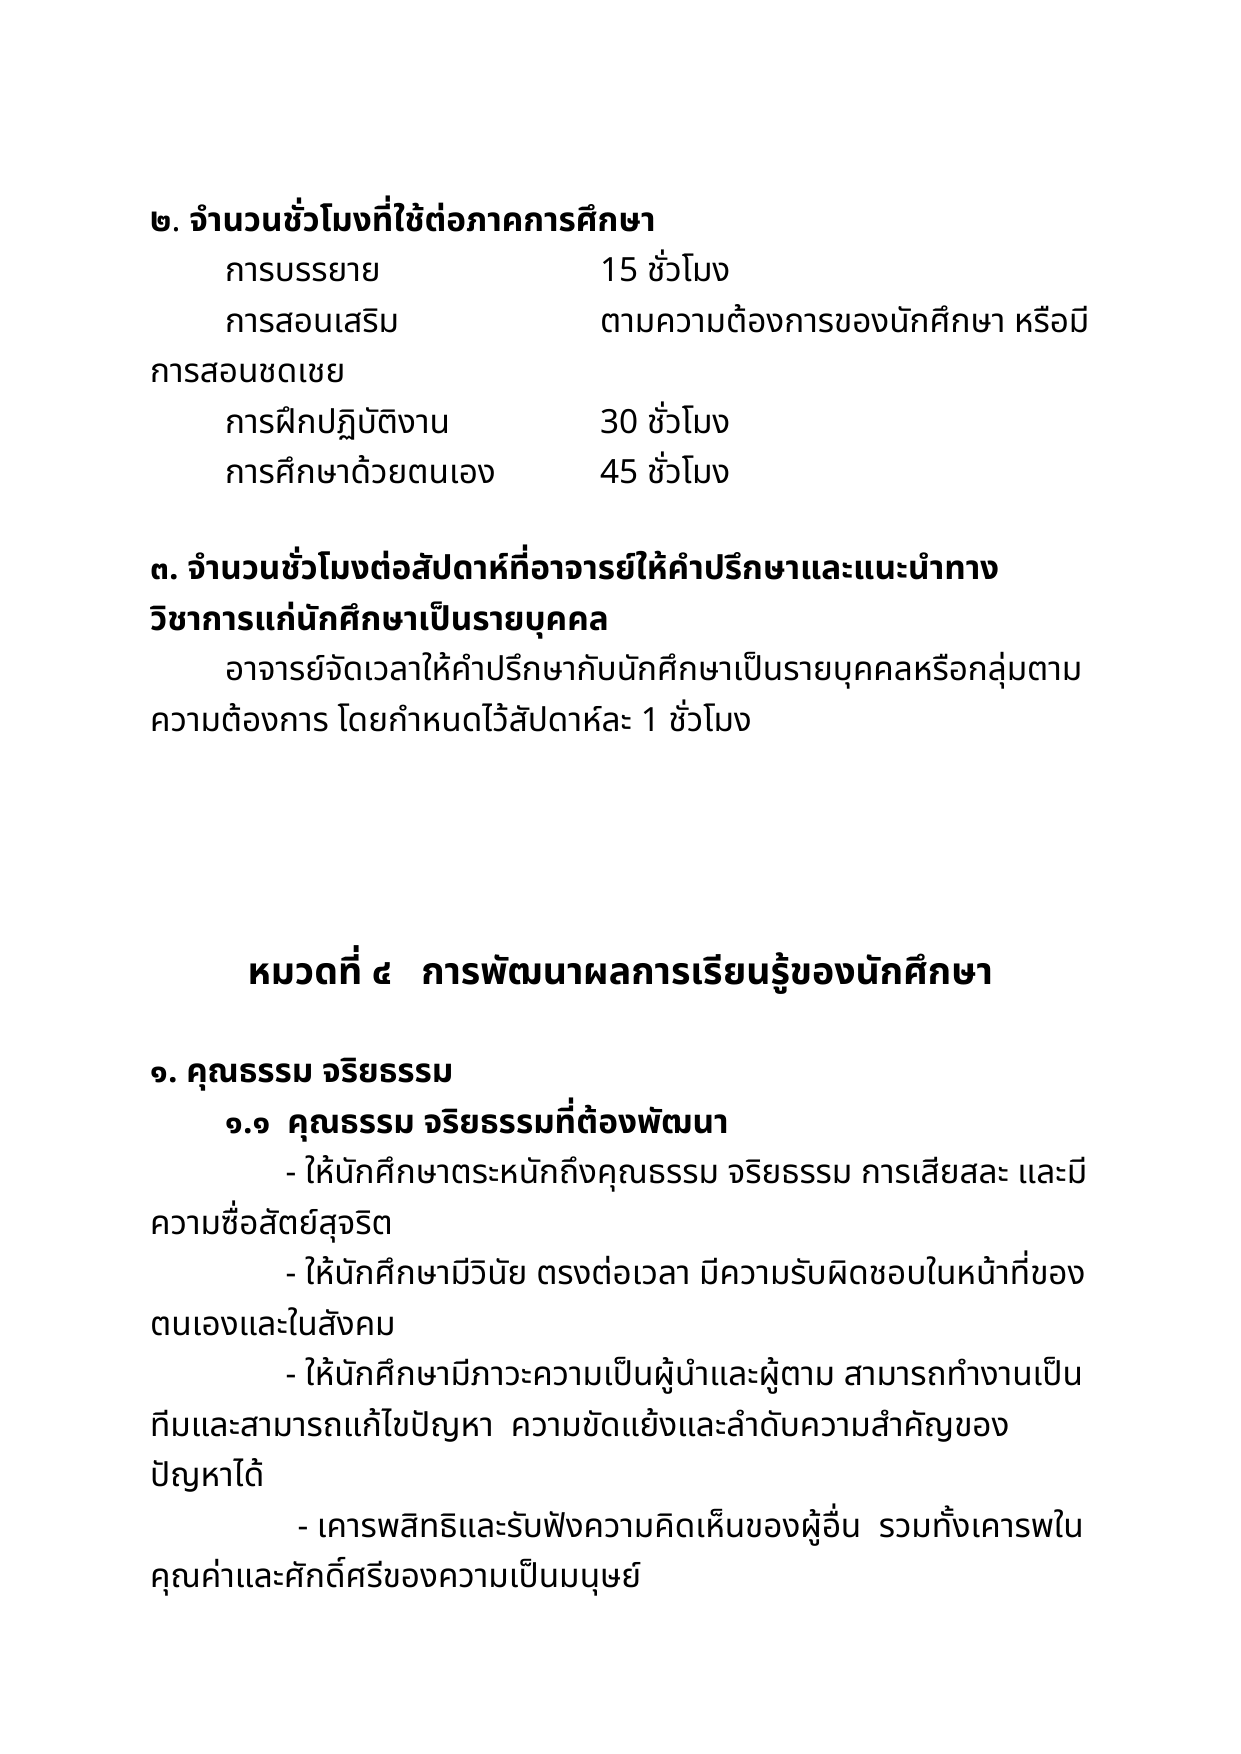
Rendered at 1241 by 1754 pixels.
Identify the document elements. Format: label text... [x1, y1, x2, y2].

text ๒. จำนวนชั่วโมงที่ใช้ต่อภาคการศึกษา [150, 195, 1090, 246]
text - ให้นักศึกษาตระหนักถึงคุณธรรม จริยธรรม การเสียสละ และมีความซื่อสัตย์สุจริต [150, 1148, 1090, 1249]
text การสอนเสริม ตามความต้องการของนักศึกษา หรือมีการสอนชดเชย [150, 297, 1090, 397]
text - เคารพสิทธิและรับฟังความคิดเห็นของผู้อื่น รวมทั้งเคารพในคุณค่าและศักดิ์ศรีของความเป็นมนุษย์ [150, 1502, 1090, 1603]
text การฝึกปฏิบัติงาน 30 ชั่วโมง [150, 397, 1090, 448]
text การศึกษาด้วยตนเอง 45 ชั่วโมง [225, 448, 1090, 499]
text อาจารย์จัดเวลาให้คำปรึกษากับนักศึกษาเป็นรายบุคคลหรือกลุ่มตามความต้องการ โดยกำหนดไว้สัปดาห์ละ 1 ชั่วโมง [150, 645, 1090, 746]
text - ให้นักศึกษามีวินัย ตรงต่อเวลา มีความรับผิดชอบในหน้าที่ของตนเองและในสังคม [150, 1249, 1090, 1350]
text - ให้นักศึกษามีภาวะความเป็นผู้นำและผู้ตาม สามารถทำงานเป็นทีมและสามารถแก้ไขปัญหา ความขัดแย้งและลำดับความสำคัญของปัญหาได้ [150, 1350, 1090, 1502]
text หมวดที่ ๔ การพัฒนาผลการเรียนรู้ของนักศึกษา [150, 945, 1090, 1001]
text ๑.๑ คุณธรรม จริยธรรมที่ต้องพัฒนา [150, 1097, 1090, 1148]
text การบรรยาย 15 ชั่วโมง [150, 246, 1090, 297]
text ๑. คุณธรรม จริยธรรม [150, 1047, 1090, 1097]
text ๓. จำนวนชั่วโมงต่อสัปดาห์ที่อาจารย์ให้คำปรึกษาและแนะนำทางวิชาการแก่นักศึกษาเป็นรายบุคคล [150, 544, 1090, 645]
